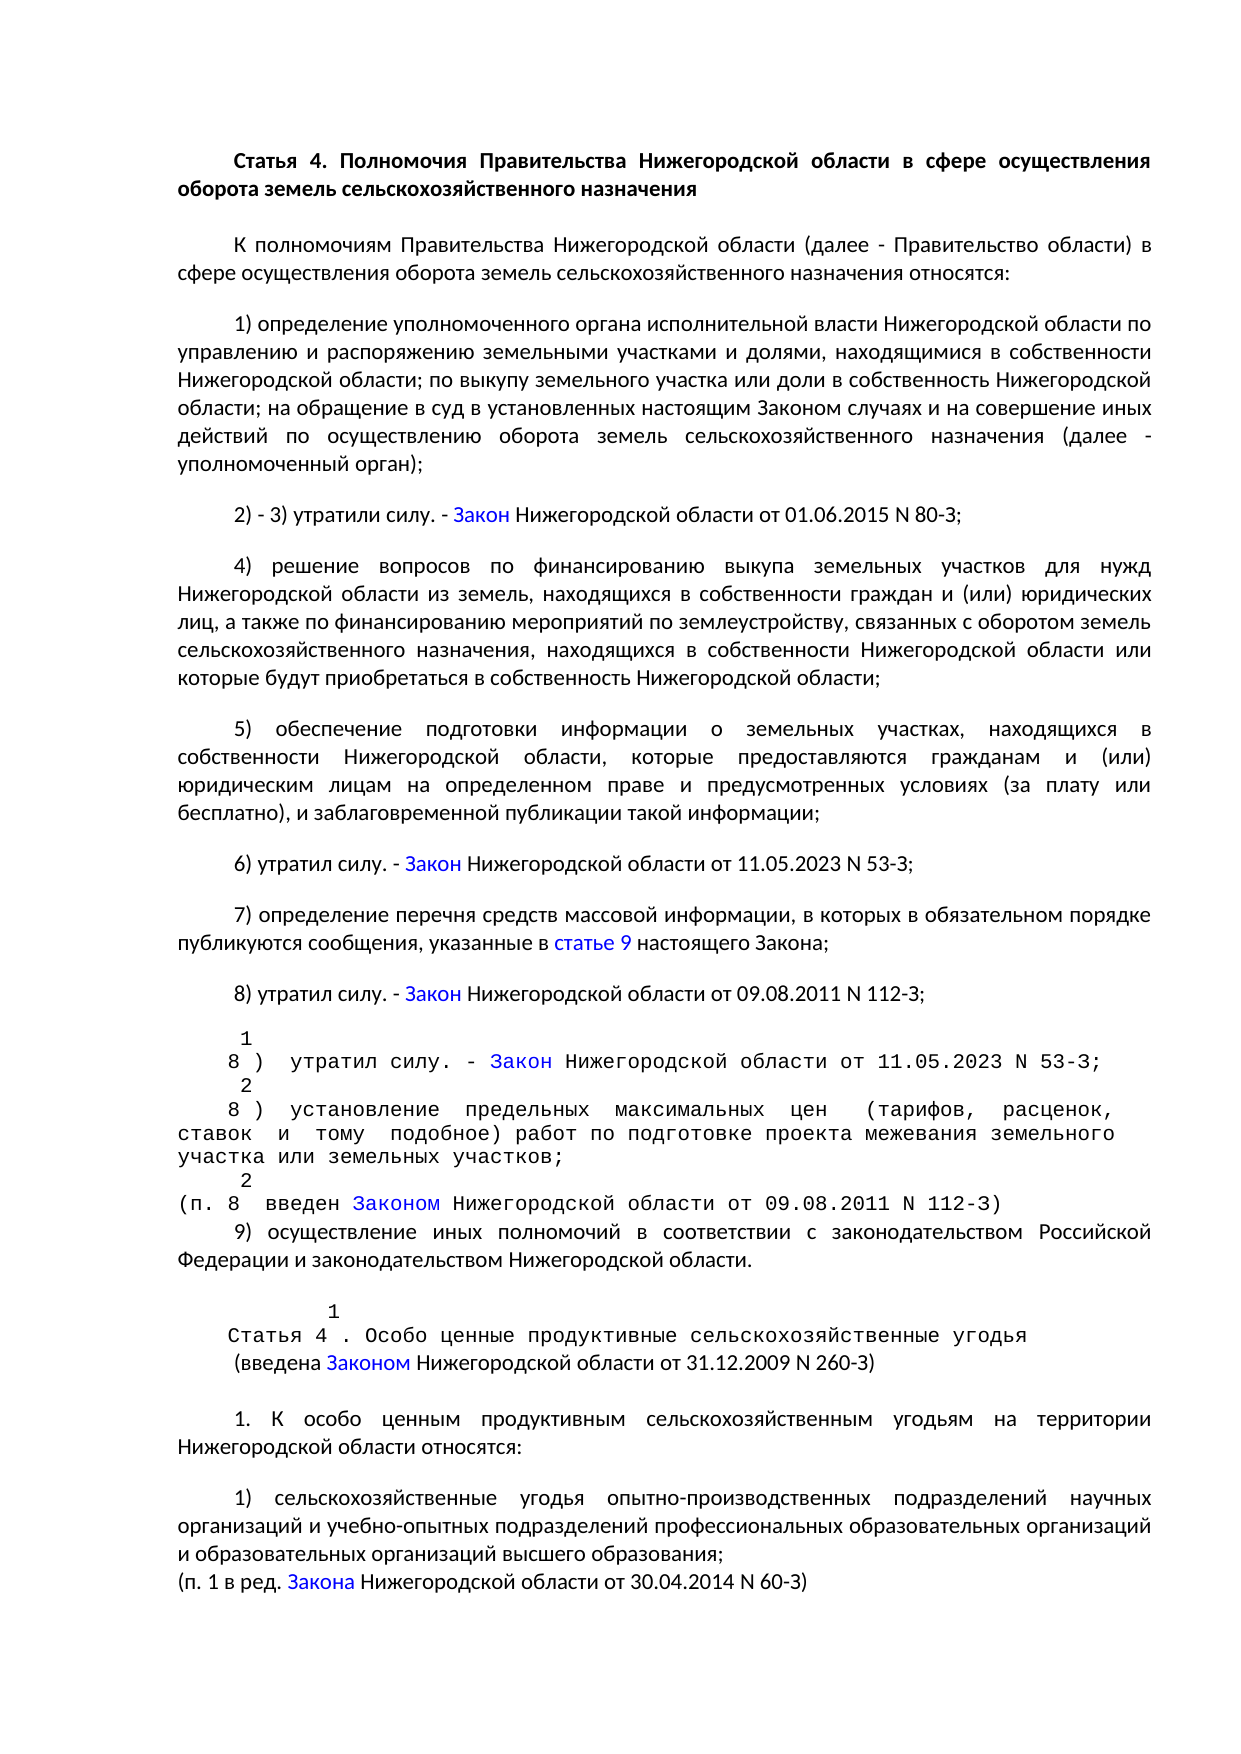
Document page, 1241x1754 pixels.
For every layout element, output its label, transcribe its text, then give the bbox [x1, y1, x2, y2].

text (п. 1 в ред. Закона Нижегородской области от 30.04.2014 N 60-З) [177, 1567, 1152, 1596]
text 8) утратил силу. - Закон Нижегородской области от 09.08.2011 N 112-З; [177, 979, 1152, 1007]
title Статья 4. Полномочия Правительства Нижегородской области в сфере осуществления оборота земель сельскохозяйственного назначения [177, 146, 1152, 202]
text 1 [177, 1028, 1152, 1052]
text 2) - 3) утратили силу. - Закон Нижегородской области от 01.06.2015 N 80-З; [177, 500, 1152, 528]
text участка или земельных участков; [177, 1146, 1152, 1170]
text 1 [177, 1301, 1152, 1325]
text 6) утратил силу. - Закон Нижегородской области от 11.05.2023 N 53-З; [177, 849, 1152, 877]
text К полномочиям Правительства Нижегородской области (далее - Правительство области) в сфере осуществления оборота земель сельскохозяйственного назначения относятся: [177, 230, 1152, 286]
text 8 ) утратил силу. - Закон Нижегородской области от 11.05.2023 N 53-З; [177, 1052, 1152, 1075]
text Статья 4 . Особо ценные продуктивные сельскохозяйственные угодья [177, 1325, 1152, 1348]
text 5) обеспечение подготовки информации о земельных участках, находящихся в собственности Нижегородской области, которые предоставляются гражданам и (или) юридическим лицам на определенном праве и предусмотренных условиях (за плату или бесплатно), и заблаговременной публикации такой информации; [177, 714, 1152, 826]
text 2 [177, 1075, 1152, 1099]
text 1) сельскохозяйственные угодья опытно-производственных подразделений научных организаций и учебно-опытных подразделений профессиональных образовательных организаций и образовательных организаций высшего образования; [177, 1483, 1152, 1567]
text 8 ) установление предельных максимальных цен (тарифов, расценок, [177, 1099, 1152, 1122]
text ставок и тому подобное) работ по подготовке проекта межевания земельного [177, 1122, 1152, 1146]
text 7) определение перечня средств массовой информации, в которых в обязательном порядке публикуются сообщения, указанные в статье 9 настоящего Закона; [177, 900, 1152, 956]
text 4) решение вопросов по финансированию выкупа земельных участков для нужд Нижегородской области из земель, находящихся в собственности граждан и (или) юридических лиц, а также по финансированию мероприятий по землеустройству, связанных с оборотом земель сельскохозяйственного назначения, находящихся в собственности Нижегородской области или которые будут приобретаться в собственность Нижегородской области; [177, 551, 1152, 691]
text 1. К особо ценным продуктивным сельскохозяйственным угодьям на территории Нижегородской области относятся: [177, 1404, 1152, 1461]
text (введена Законом Нижегородской области от 31.12.2009 N 260-З) [177, 1348, 1152, 1376]
text 9) осуществление иных полномочий в соответствии с законодательством Российской Федерации и законодательством Нижегородской области. [177, 1217, 1152, 1273]
text 2 [177, 1170, 1152, 1193]
text 1) определение уполномоченного органа исполнительной власти Нижегородской области по управлению и распоряжению земельными участками и долями, находящимися в собственности Нижегородской области; по выкупу земельного участка или доли в собственность Нижегородской области; на обращение в суд в установленных настоящим Законом случаях и на совершение иных действий по осуществлению оборота земель сельскохозяйственного назначения (далее - уполномоченный орган); [177, 309, 1152, 477]
text (п. 8 введен Законом Нижегородской области от 09.08.2011 N 112-З) [177, 1193, 1152, 1217]
